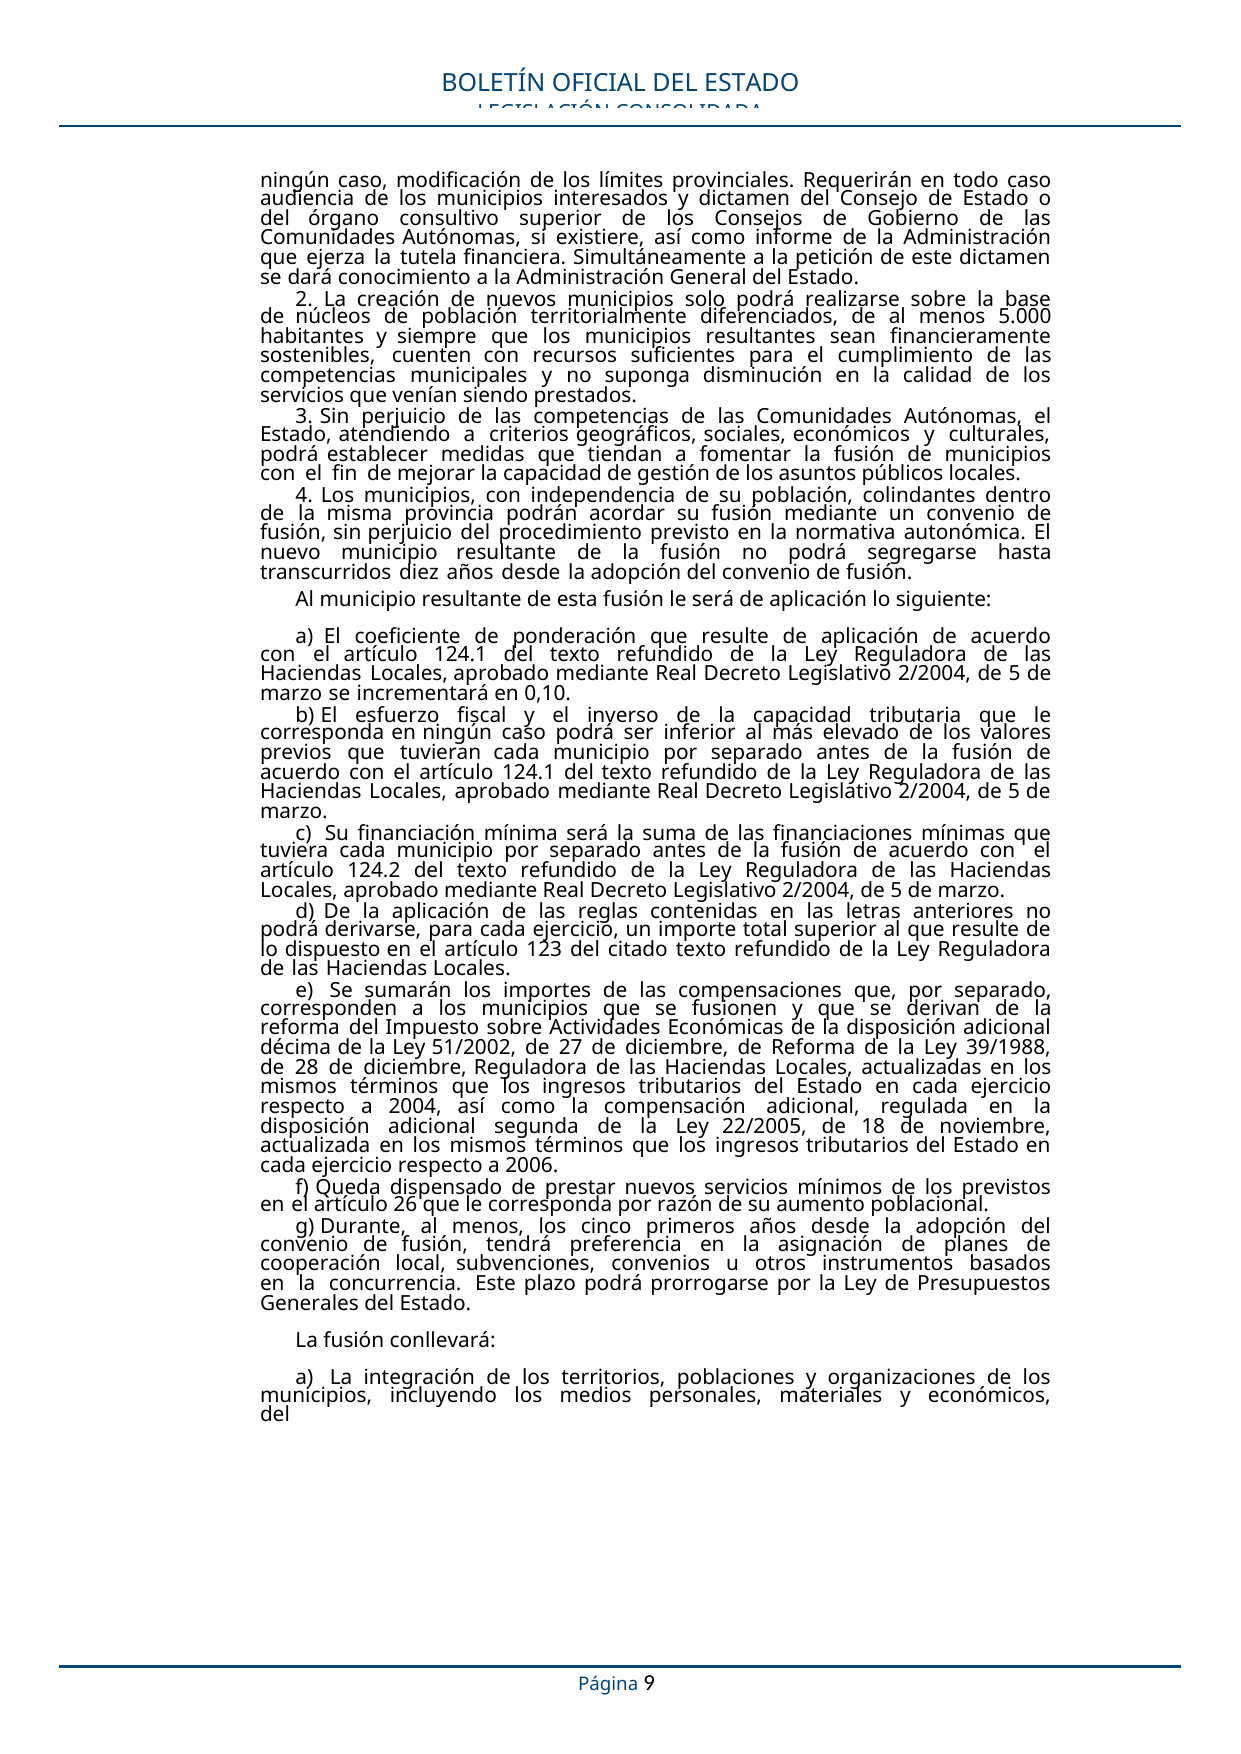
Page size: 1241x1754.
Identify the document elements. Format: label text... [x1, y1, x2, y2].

text ningún caso, modificación de los límites provinciales. Requerirán en todo caso audiencia de los municipios interesados y dictamen del Consejo de Estado o del órgano consultivo superior de los Consejos de Gobierno de las Comunidades Autónomas, si existiere, así como informe de la Administración que ejerza la tutela financiera. Simultáneamente a la petición de este dictamen se dará conocimiento a la Administración General del Estado. [260, 172, 1051, 290]
list Los municipios, con independencia de su población, colindantes dentro de la misma provincia podrán acordar su fusión mediante un convenio de fusión, sin perjuicio del procedimiento previsto en la normativa autonómica. El nuevo municipio resultante de la fusión no podrá segregarse hasta transcurridos diez años desde la adopción del convenio de fusión. [260, 487, 1051, 585]
list La creación de nuevos municipios solo podrá realizarse sobre la base de núcleos de población territorialmente diferenciados, de al menos 5.000 habitantes y siempre que los municipios resultantes sean financieramente sostenibles, cuenten con recursos suficientes para el cumplimiento de las competencias municipales y no suponga disminución en la calidad de los servicios que venían siendo prestados. [260, 290, 1051, 408]
list La integración de los territorios, poblaciones y organizaciones de los municipios, incluyendo los medios personales, materiales y económicos, del [260, 1369, 1051, 1428]
list El coeficiente de ponderación que resulte de aplicación de acuerdo con el artículo 124.1 del texto refundido de la Ley Reguladora de las Haciendas Locales, aprobado mediante Real Decreto Legislativo 2/2004, de 5 de marzo se incrementará en 0,10. [260, 628, 1051, 707]
list De la aplicación de las reglas contenidas en las letras anteriores no podrá derivarse, para cada ejercicio, un importe total superior al que resulte de lo dispuesto en el artículo 123 del citado texto refundido de la Ley Reguladora de las Haciendas Locales. [260, 903, 1051, 982]
list Se sumarán los importes de las compensaciones que, por separado, corresponden a los municipios que se fusionen y que se derivan de la reforma del Impuesto sobre Actividades Económicas de la disposición adicional décima de la Ley 51/2002, de 27 de diciembre, de Reforma de la Ley 39/1988, de 28 de diciembre, Reguladora de las Haciendas Locales, actualizadas en los mismos términos que los ingresos tributarios del Estado en cada ejercicio respecto a 2004, así como la compensación adicional, regulada en la disposición adicional segunda de la Ley 22/2005, de 18 de noviembre, actualizada en los mismos términos que los ingresos tributarios del Estado en cada ejercicio respecto a 2006. [260, 982, 1051, 1179]
text Al municipio resultante de esta fusión le será de aplicación lo siguiente: [295, 585, 1194, 612]
list Su financiación mínima será la suma de las financiaciones mínimas que tuviera cada municipio por separado antes de la fusión de acuerdo con el artículo 124.2 del texto refundido de la Ley Reguladora de las Haciendas Locales, aprobado mediante Real Decreto Legislativo 2/2004, de 5 de marzo. [260, 825, 1051, 903]
list Sin perjuicio de las competencias de las Comunidades Autónomas, el Estado, atendiendo a criterios geográficos, sociales, económicos y culturales, podrá establecer medidas que tiendan a fomentar la fusión de municipios con el fin de mejorar la capacidad de gestión de los asuntos públicos locales. [260, 408, 1051, 487]
list Durante, al menos, los cinco primeros años desde la adopción del convenio de fusión, tendrá preferencia en la asignación de planes de cooperación local, subvenciones, convenios u otros instrumentos basados en la concurrencia. Este plazo podrá prorrogarse por la Ley de Presupuestos Generales del Estado. [260, 1218, 1051, 1316]
list Queda dispensado de prestar nuevos servicios mínimos de los previstos en el artículo 26 que le corresponda por razón de su aumento poblacional. [260, 1179, 1051, 1218]
text La fusión conllevará: [295, 1325, 1194, 1353]
list El esfuerzo fiscal y el inverso de la capacidad tributaria que le corresponda en ningún caso podrá ser inferior al más elevado de los valores previos que tuvieran cada municipio por separado antes de la fusión de acuerdo con el artículo 124.1 del texto refundido de la Ley Reguladora de las Haciendas Locales, aprobado mediante Real Decreto Legislativo 2/2004, de 5 de marzo. [260, 707, 1051, 825]
